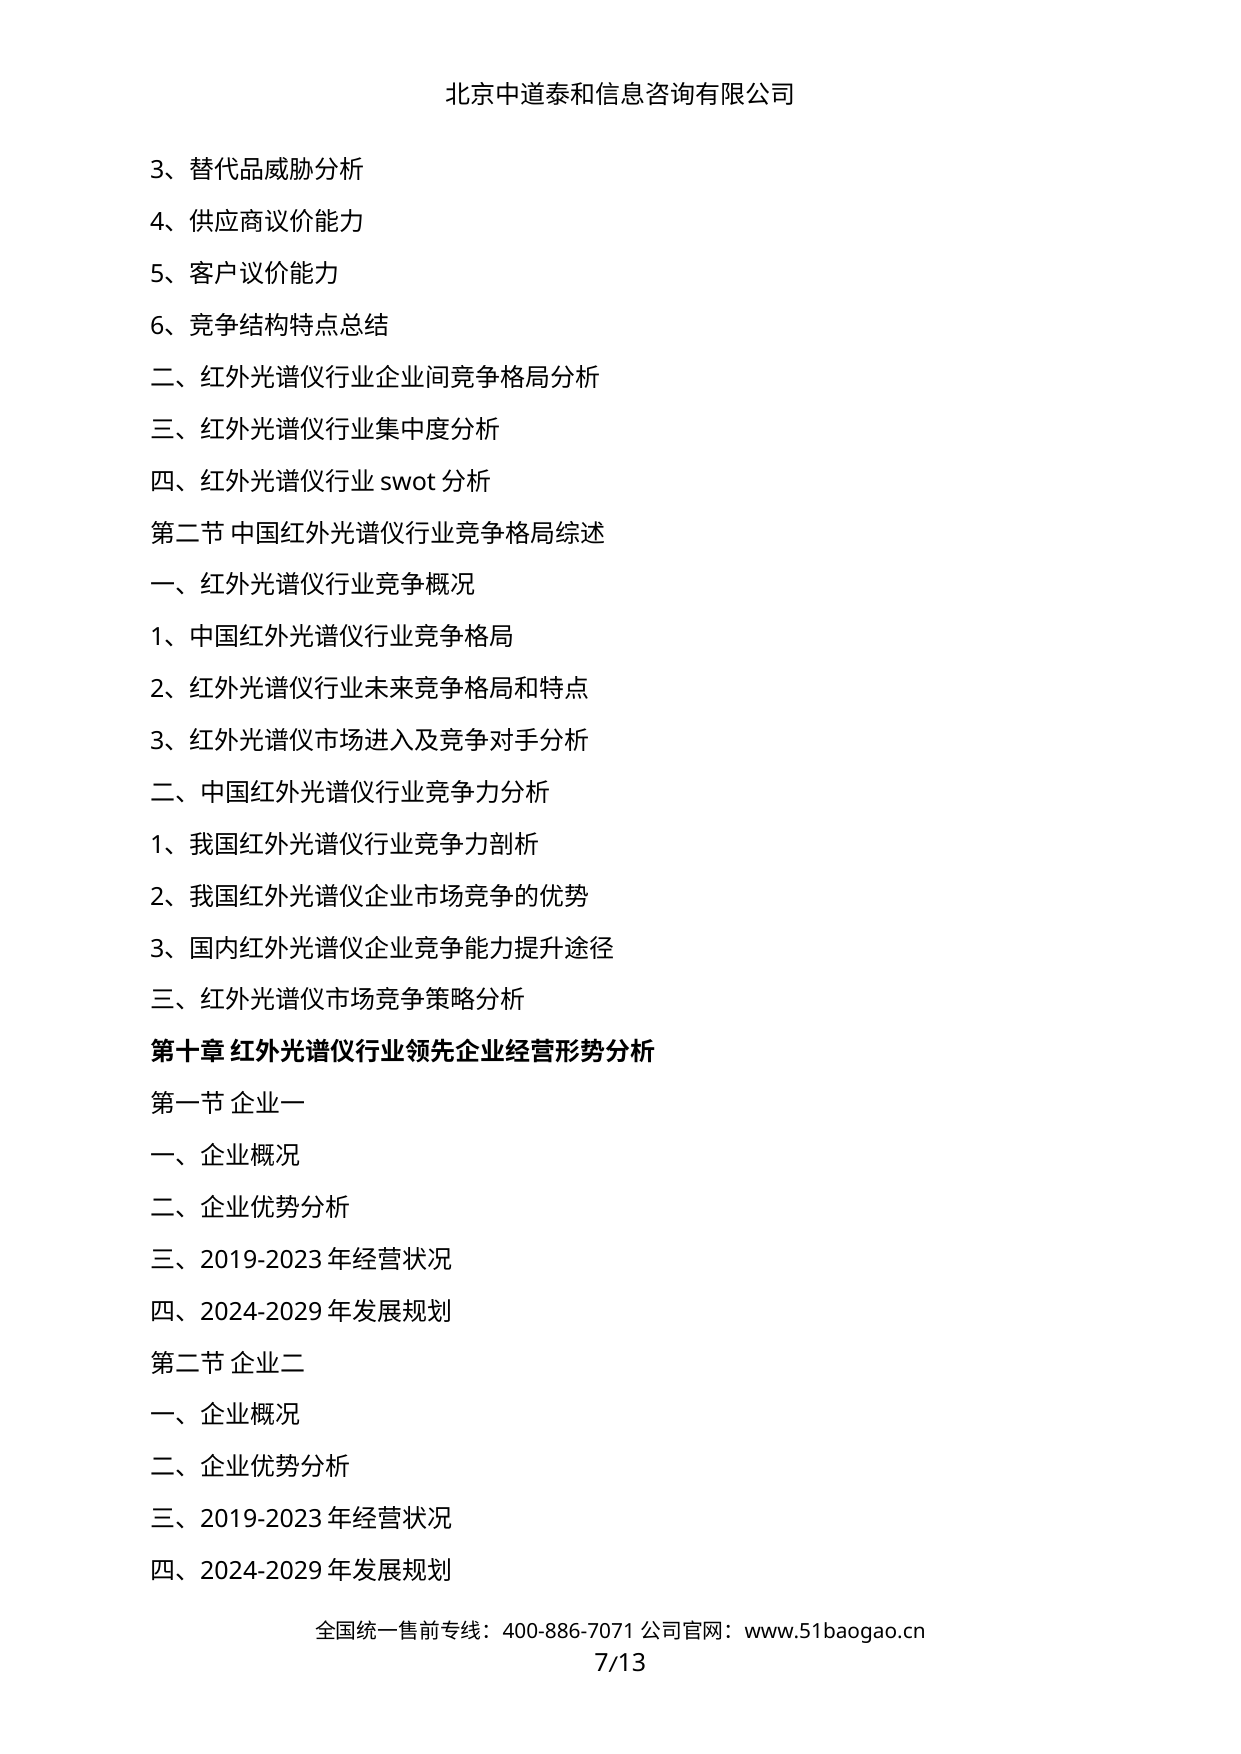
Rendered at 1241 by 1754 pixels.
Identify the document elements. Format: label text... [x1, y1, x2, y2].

text 5、客户议价能力 [150, 254, 1090, 290]
text 二、红外光谱仪行业企业间竞争格局分析 [150, 357, 1090, 394]
text 2、红外光谱仪行业未来竞争格局和特点 [150, 669, 1090, 705]
text 1、中国红外光谱仪行业竞争格局 [150, 617, 1090, 653]
text 四、红外光谱仪行业swot分析 [150, 461, 1090, 497]
text 第一节 企业一 [150, 1084, 1090, 1120]
text 第十章 红外光谱仪行业领先企业经营形势分析 [150, 1032, 1090, 1068]
text 第二节 企业二 [150, 1343, 1090, 1379]
text 三、2019-2023年经营状况 [150, 1239, 1090, 1276]
text 三、红外光谱仪市场竞争策略分析 [150, 980, 1090, 1016]
text 2、我国红外光谱仪企业市场竞争的优势 [150, 876, 1090, 912]
text 3、红外光谱仪市场进入及竞争对手分析 [150, 721, 1090, 757]
text 6、竞争结构特点总结 [150, 306, 1090, 342]
text 二、中国红外光谱仪行业竞争力分析 [150, 772, 1090, 809]
text 三、2019-2023年经营状况 [150, 1499, 1090, 1535]
text 四、2024-2029年发展规划 [150, 1551, 1090, 1587]
text 一、红外光谱仪行业竞争概况 [150, 565, 1090, 601]
text 1、我国红外光谱仪行业竞争力剖析 [150, 824, 1090, 861]
text 4、供应商议价能力 [150, 202, 1090, 238]
text 3、国内红外光谱仪企业竞争能力提升途径 [150, 928, 1090, 964]
text 3、替代品威胁分析 [150, 150, 1090, 186]
text 二、企业优势分析 [150, 1447, 1090, 1483]
text 第二节 中国红外光谱仪行业竞争格局综述 [150, 513, 1090, 549]
text 一、企业概况 [150, 1395, 1090, 1431]
text 一、企业概况 [150, 1136, 1090, 1172]
text 四、2024-2029年发展规划 [150, 1291, 1090, 1327]
text 二、企业优势分析 [150, 1187, 1090, 1224]
text 三、红外光谱仪行业集中度分析 [150, 409, 1090, 446]
